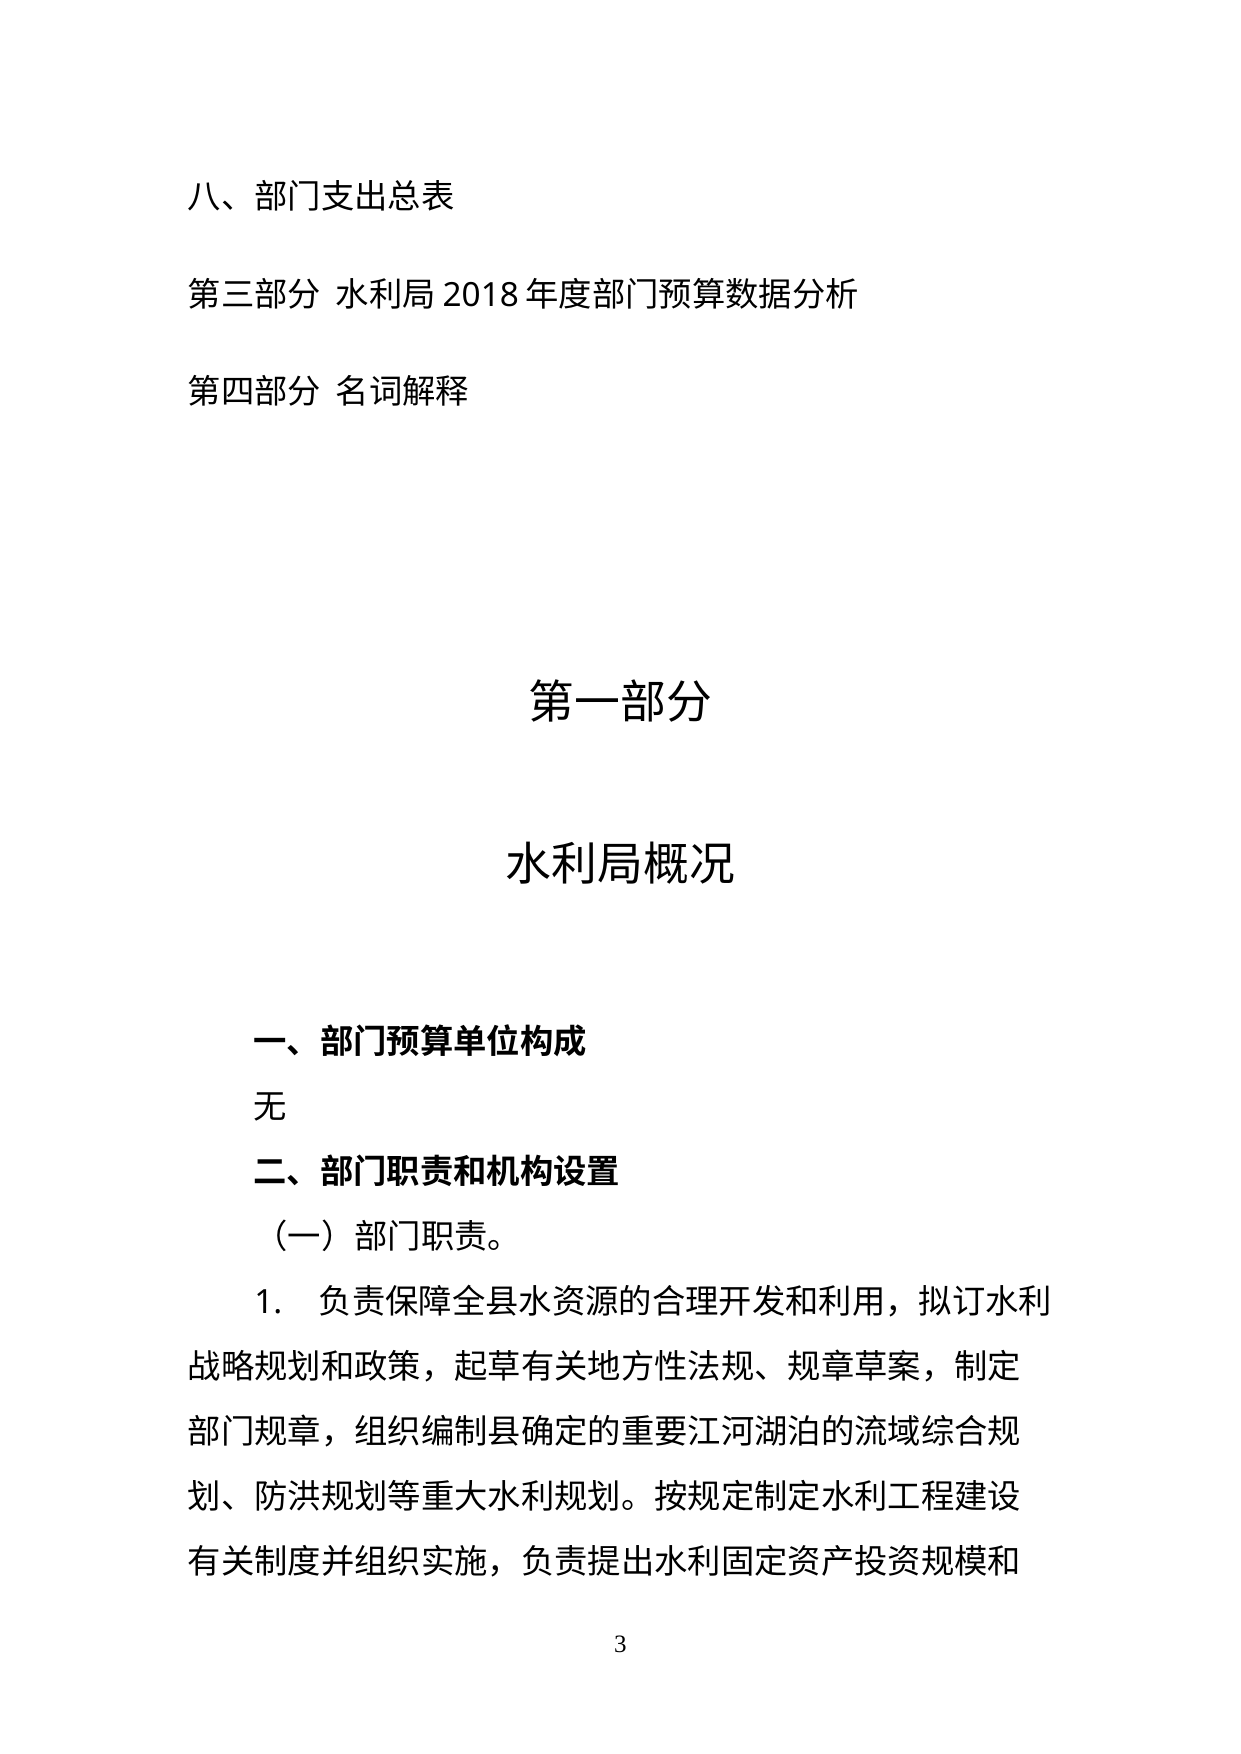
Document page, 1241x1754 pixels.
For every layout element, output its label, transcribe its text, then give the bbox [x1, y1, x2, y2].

text 八、部门支出总表 [187, 162, 1053, 227]
text 一、部门预算单位构成 [187, 1007, 1053, 1072]
text 二、部门职责和机构设置 [187, 1137, 1053, 1202]
text （一）部门职责。 [187, 1202, 1053, 1267]
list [187, 1267, 1053, 1592]
text 水利局概况 [187, 812, 1053, 909]
text 第四部分 名词解释 [187, 357, 1053, 422]
text 第三部分 水利局2018年度部门预算数据分析 [187, 259, 1053, 324]
text 无 [187, 1072, 1053, 1137]
text 第一部分 [187, 649, 1053, 747]
